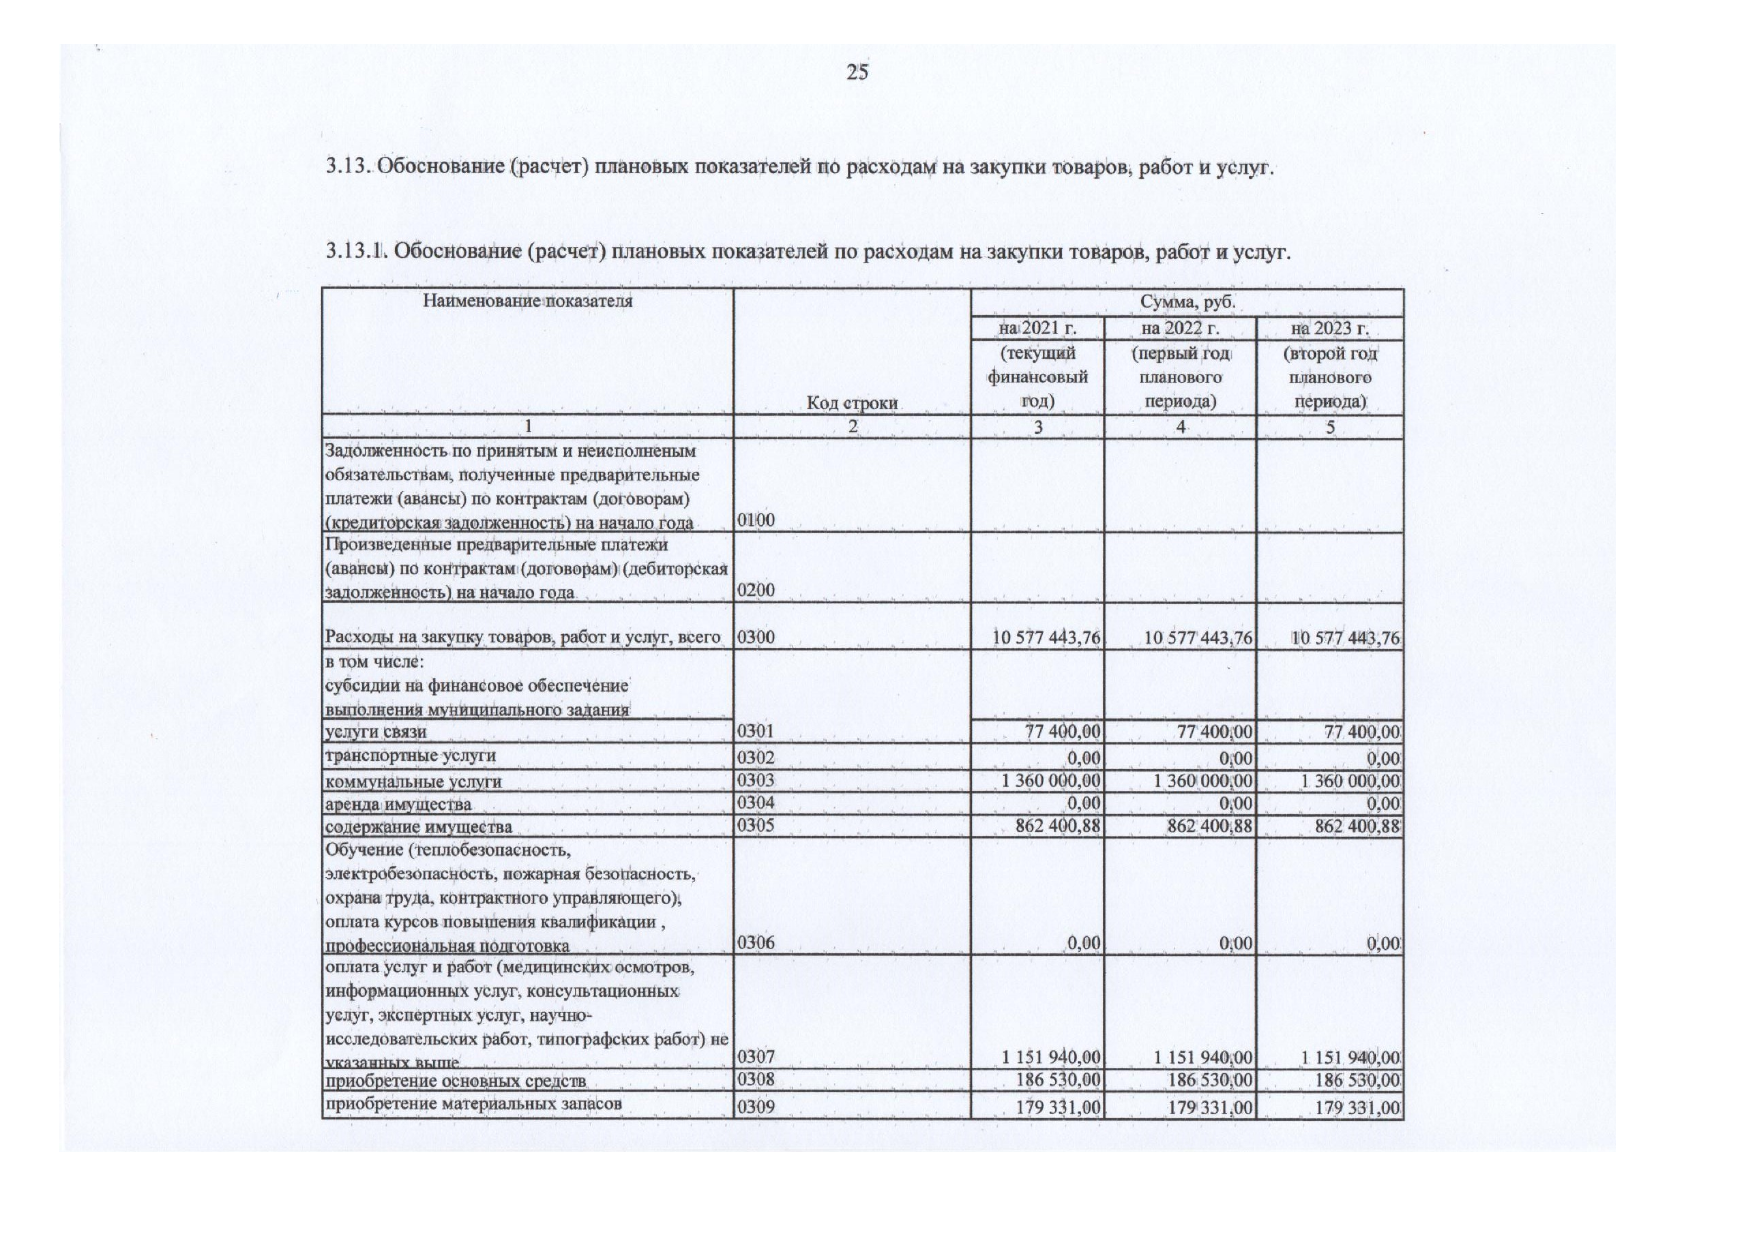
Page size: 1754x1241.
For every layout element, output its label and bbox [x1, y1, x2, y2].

picture [59, 44, 1616, 1152]
